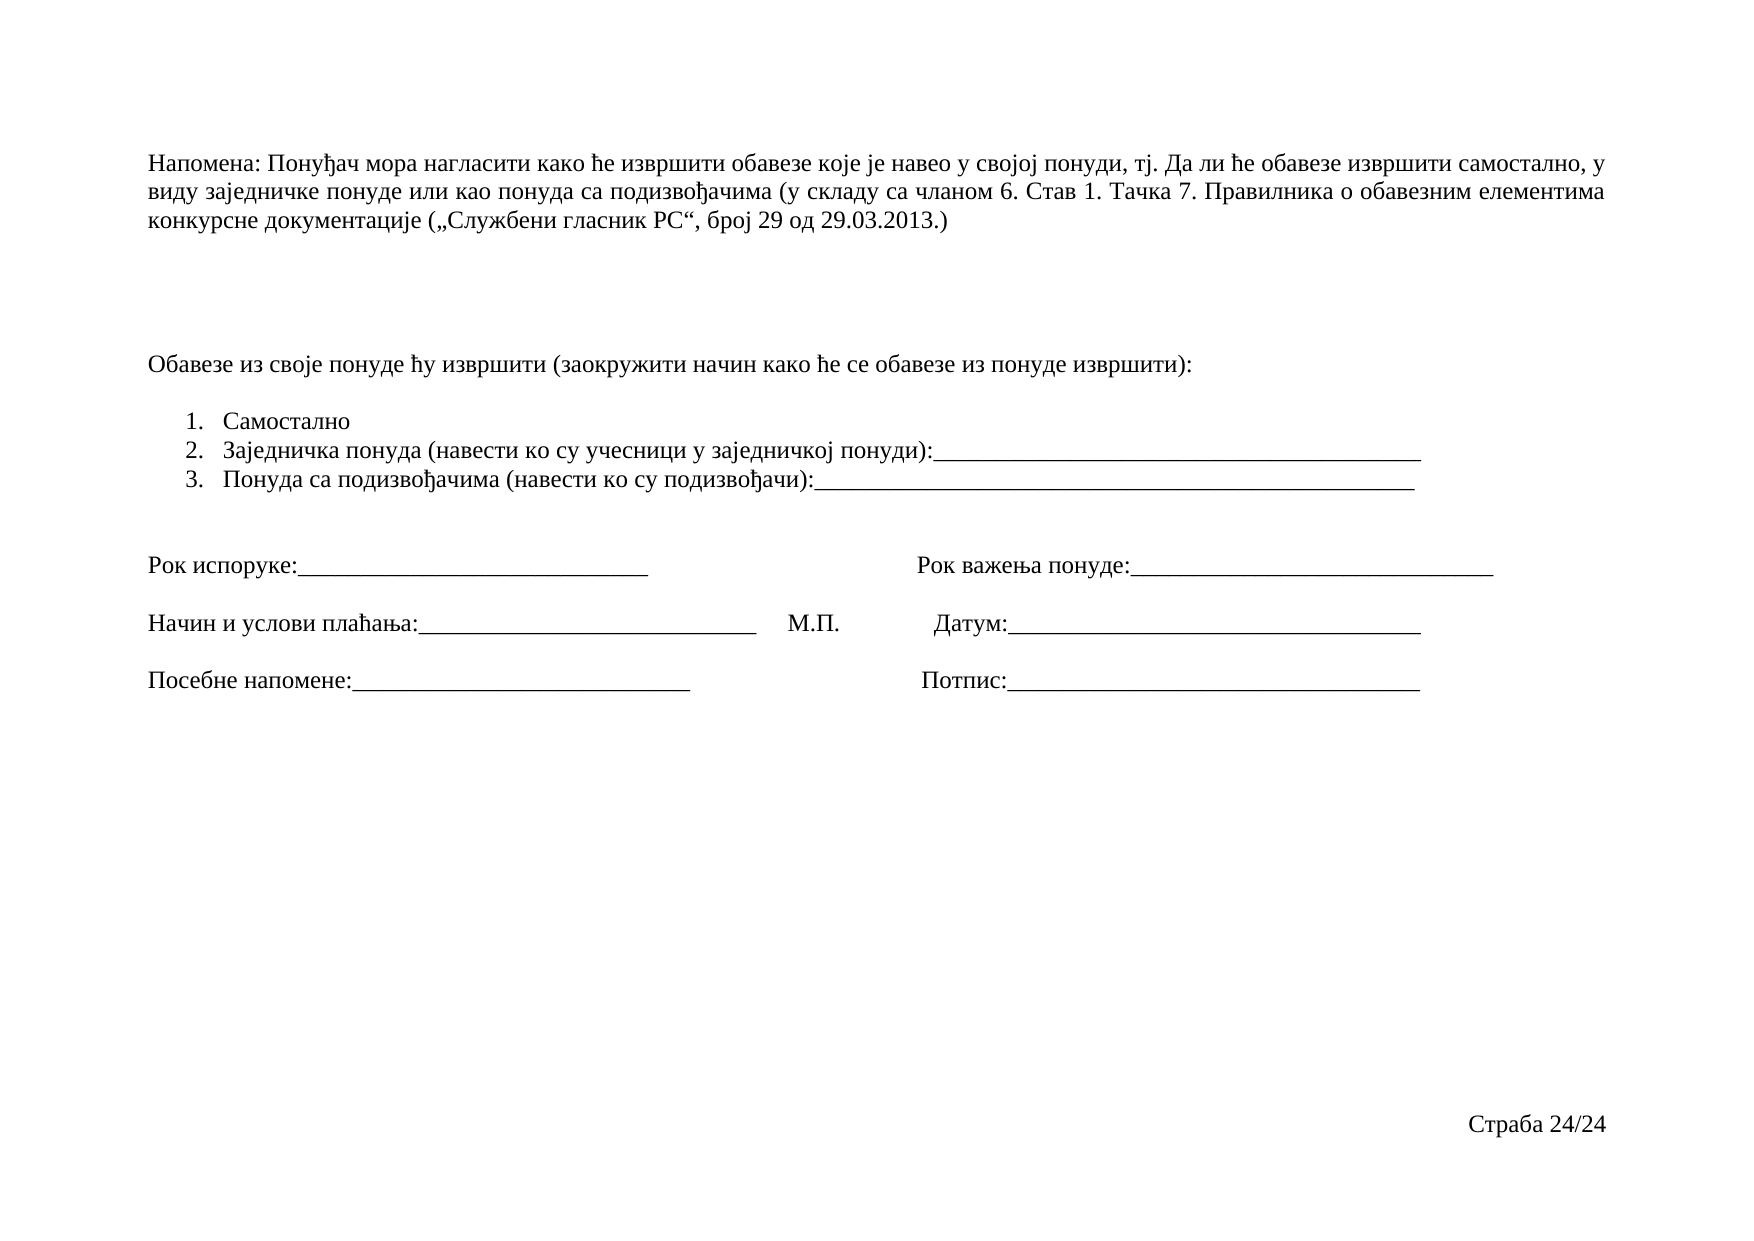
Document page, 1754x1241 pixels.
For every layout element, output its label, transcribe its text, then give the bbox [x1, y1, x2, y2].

list Заједничка понуда (навести ко су учесници у заједничкој понуди):_______________________________________ [185, 435, 1606, 464]
text Рок испоруке:____________________________ Рок важења понуде:_____________________________ [148, 550, 1606, 579]
list Самостално [185, 406, 1606, 435]
text Напомена: Понуђач мора нагласити како ће извршити обавезе које је навео у својој понуди, тј. Да ли ће обавезе извршити самостално, у виду заједничке понуде или као понуда са подизвођачима (у складу са чланом 6. Став 1. Тачка 7. Правилника о обавезним елементима конкурсне документације („Службени гласник РС“, број 29 од 29.03.2013.) [148, 148, 1606, 234]
text Обавезе из своје понуде ћу извршити (заокружити начин како ће се обавезе из понуде извршити): [148, 349, 1606, 378]
text Начин и услови плаћања:___________________________ М.П. Датум:_________________________________ [148, 608, 1606, 636]
text Посебне напомене:___________________________ Потпис:_________________________________ [148, 665, 1606, 694]
list Понуда са подизвођачима (навести ко су подизвођачи):________________________________________________ [185, 464, 1606, 493]
